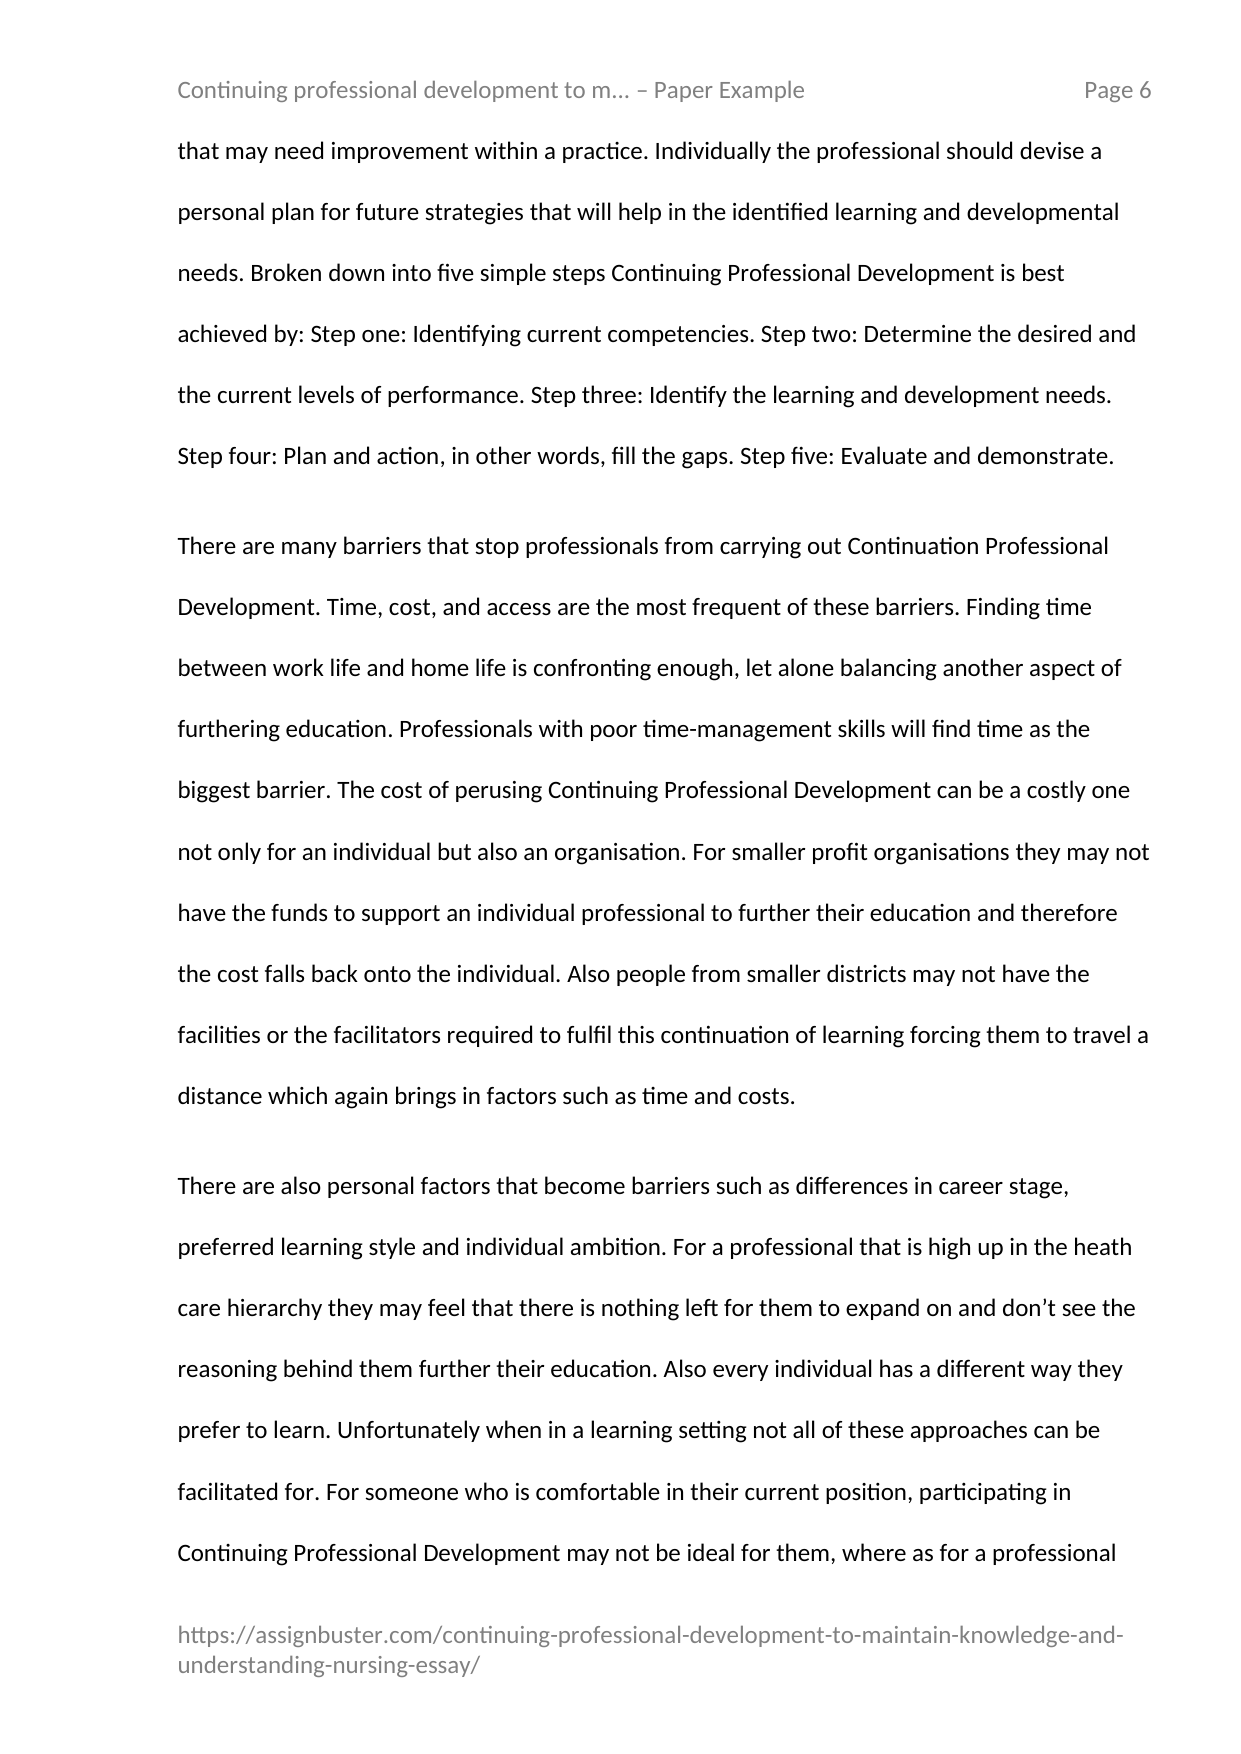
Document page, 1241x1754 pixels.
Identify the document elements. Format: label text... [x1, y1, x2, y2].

text There are many barriers that stop professionals from carrying out Continuation Professional Development. Time, cost, and access are the most frequent of these barriers. Finding time between work life and home life is confronting enough, let alone balancing another aspect of furthering education. Professionals with poor time-management skills will find time as the biggest barrier. The cost of perusing Continuing Professional Development can be a costly one not only for an individual but also an organisation. For smaller profit organisations they may not have the funds to support an individual professional to further their education and therefore the cost falls back onto the individual. Also people from smaller districts may not have the facilities or the facilitators required to fulfil this continuation of learning forcing them to travel a distance which again brings in factors such as time and costs. [177, 531, 1152, 1110]
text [177, 1170, 1152, 1567]
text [177, 135, 1152, 471]
